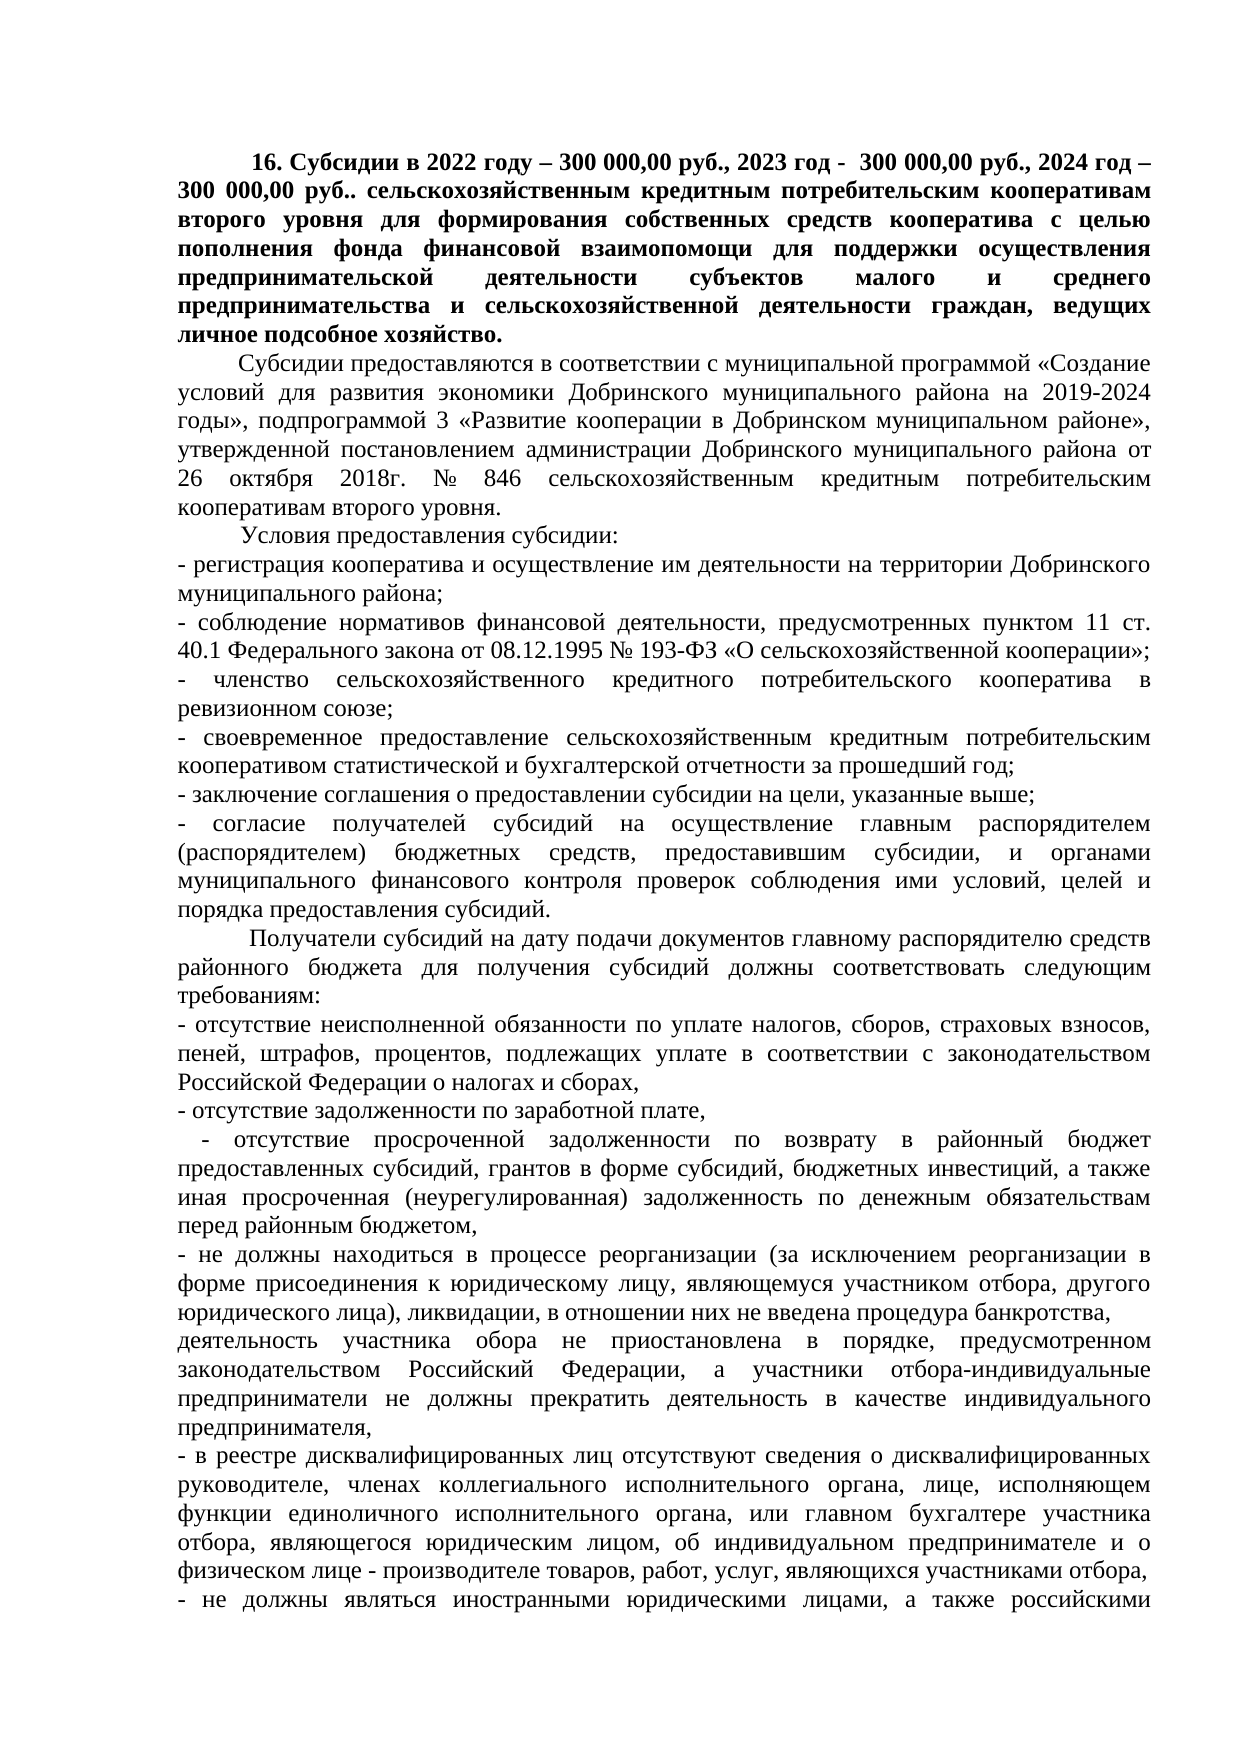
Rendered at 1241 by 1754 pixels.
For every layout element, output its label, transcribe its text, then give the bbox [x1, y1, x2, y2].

text - отсутствие неисполненной обязанности по уплате налогов, сборов, страховых взносов, пеней, штрафов, процентов, подлежащих уплате в соответствии с законодательством Российской Федерации о налогах и сборах, [177, 1009, 1152, 1096]
text 16. Субсидии в 2022 году – 300 000,00 руб., 2023 год - 300 000,00 руб., 2024 год – 300 000,00 руб.. сельскохозяйственным кредитным потребительским кооперативам второго уровня для формирования собственных средств кооператива с целью пополнения фонда финансовой взаимопомощи для поддержки осуществления предпринимательской деятельности субъектов малого и среднего предпринимательства и сельскохозяйственной деятельности граждан, ведущих личное подсобное хозяйство. [177, 147, 1152, 348]
text - регистрация кооператива и осуществление им деятельности на территории Добринского муниципального района; [177, 549, 1152, 607]
text - согласие получателей субсидий на осуществление главным распорядителем (распорядителем) бюджетных средств, предоставившим субсидии, и органами муниципального финансового контроля проверок соблюдения ими условий, целей и порядка предоставления субсидий. [177, 808, 1152, 923]
text - заключение соглашения о предоставлении субсидии на цели, указанные выше; [177, 779, 1152, 808]
text деятельность участника обора не приостановлена в порядке, предусмотренном законодательством Российский Федерации, а участники отбора-индивидуальные предприниматели не должны прекратить деятельность в качестве индивидуального предпринимателя, [177, 1326, 1152, 1441]
text Субсидии предоставляются в соответствии с муниципальной программой «Создание условий для развития экономики Добринского муниципального района на 2019-2024 годы», подпрограммой 3 «Развитие кооперации в Добринском муниципальном районе», утвержденной постановлением администрации Добринского муниципального района от 26 октября 2018г. № 846 сельскохозяйственным кредитным потребительским кооперативам второго уровня. [177, 348, 1152, 521]
text - членство сельскохозяйственного кредитного потребительского кооператива в ревизионном союзе; [177, 664, 1152, 722]
text - не должны находиться в процессе реорганизации (за исключением реорганизации в форме присоединения к юридическому лицу, являющемуся участником отбора, другого юридического лица), ликвидации, в отношении них не введена процедура банкротства, [177, 1239, 1152, 1326]
text Условия предоставления субсидии: [177, 521, 1152, 549]
text - своевременное предоставление сельскохозяйственным кредитным потребительским кооперативом статистической и бухгалтерской отчетности за прошедший год; [177, 722, 1152, 779]
text - в реестре дисквалифицированных лиц отсутствуют сведения о дисквалифицированных руководителе, членах коллегиального исполнительного органа, лице, исполняющем функции единоличного исполнительного органа, или главном бухгалтере участника отбора, являющегося юридическим лицом, об индивидуальном предпринимателе и о физическом лице - производителе товаров, работ, услуг, являющихся участниками отбора, [177, 1441, 1152, 1584]
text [177, 1584, 1152, 1613]
text - отсутствие просроченной задолженности по возврату в районный бюджет предоставленных субсидий, грантов в форме субсидий, бюджетных инвестиций, а также иная просроченная (неурегулированная) задолженность по денежным обязательствам перед районным бюджетом, [177, 1124, 1152, 1239]
text - соблюдение нормативов финансовой деятельности, предусмотренных пунктом 11 ст. 40.1 Федерального закона от 08.12.1995 № 193-ФЗ «О сельскохозяйственной кооперации»; [177, 607, 1152, 664]
text - отсутствие задолженности по заработной плате, [177, 1096, 1152, 1124]
text Получатели субсидий на дату подачи документов главному распорядителю средств районного бюджета для получения субсидий должны соответствовать следующим требованиям: [177, 923, 1152, 1009]
